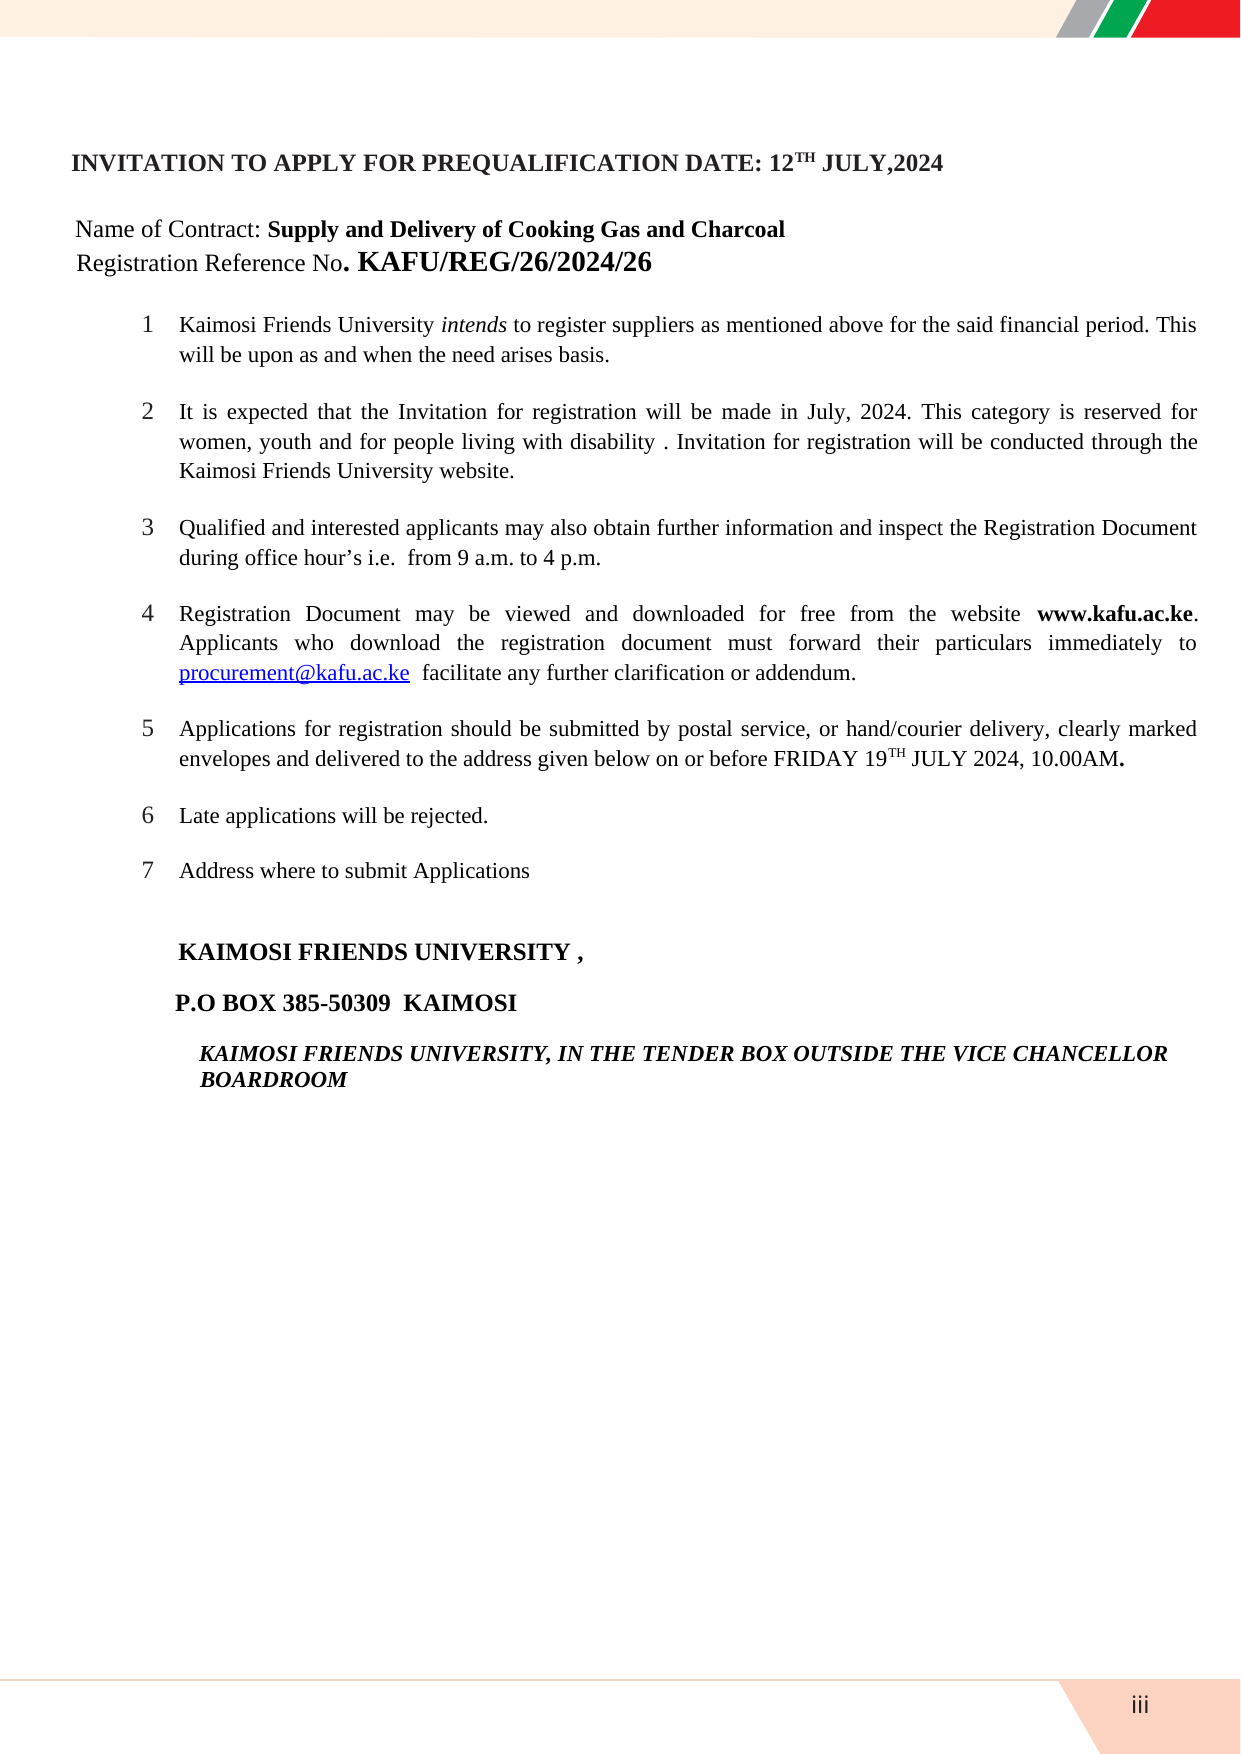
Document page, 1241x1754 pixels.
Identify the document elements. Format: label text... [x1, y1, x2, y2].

subtitle KAIMOSI FRIENDS UNIVERSITY , [22, 938, 1189, 966]
subtitle P.O BOX 385-50309 KAIMOSI [97, 989, 1189, 1017]
list Late applications will be rejected. [141, 801, 1199, 829]
list Registration Document may be viewed and downloaded for free from the website www.kafu.ac.ke. Applicants who download the registration document must forward their particulars immediately to procurement@kafu.ac.ke facilitate any further clarification or addendum. [141, 598, 1199, 685]
subtitle INVITATION TO APPLY FOR PREQUALIFICATION DATE: 12TH JULY,2024 [71, 148, 1190, 177]
list Kaimosi Friends University intends to register suppliers as mentioned above for the said financial period. This will be upon as and when the need arises basis. [141, 309, 1199, 367]
list It is expected that the Invitation for registration will be made in July, 2024. This category is reserved for women, youth and for people living with disability . Invitation for registration will be conducted through the Kaimosi Friends University website. [141, 396, 1199, 483]
list Applications for registration should be submitted by postal service, or hand/courier delivery, clearly marked envelopes and delivered to the address given below on or before FRIDAY 19TH JULY 2024, 10.00AM. [141, 713, 1199, 771]
list Qualified and interested applicants may also obtain further information and inspect the Registration Document during office hour’s i.e. from 9 a.m. to 4 p.m. [141, 512, 1199, 570]
list Address where to submit Applications [141, 856, 1199, 884]
text KAIMOSI FRIENDS UNIVERSITY, IN THE TENDER BOX OUTSIDE THE VICE CHANCELLOR BOARDROOM [199, 1041, 1199, 1093]
text Name of Contract: Supply and Delivery of Cooking Gas and Charcoal Registration Reference No. KAFU/REG/26/2024/26 [75, 214, 857, 278]
